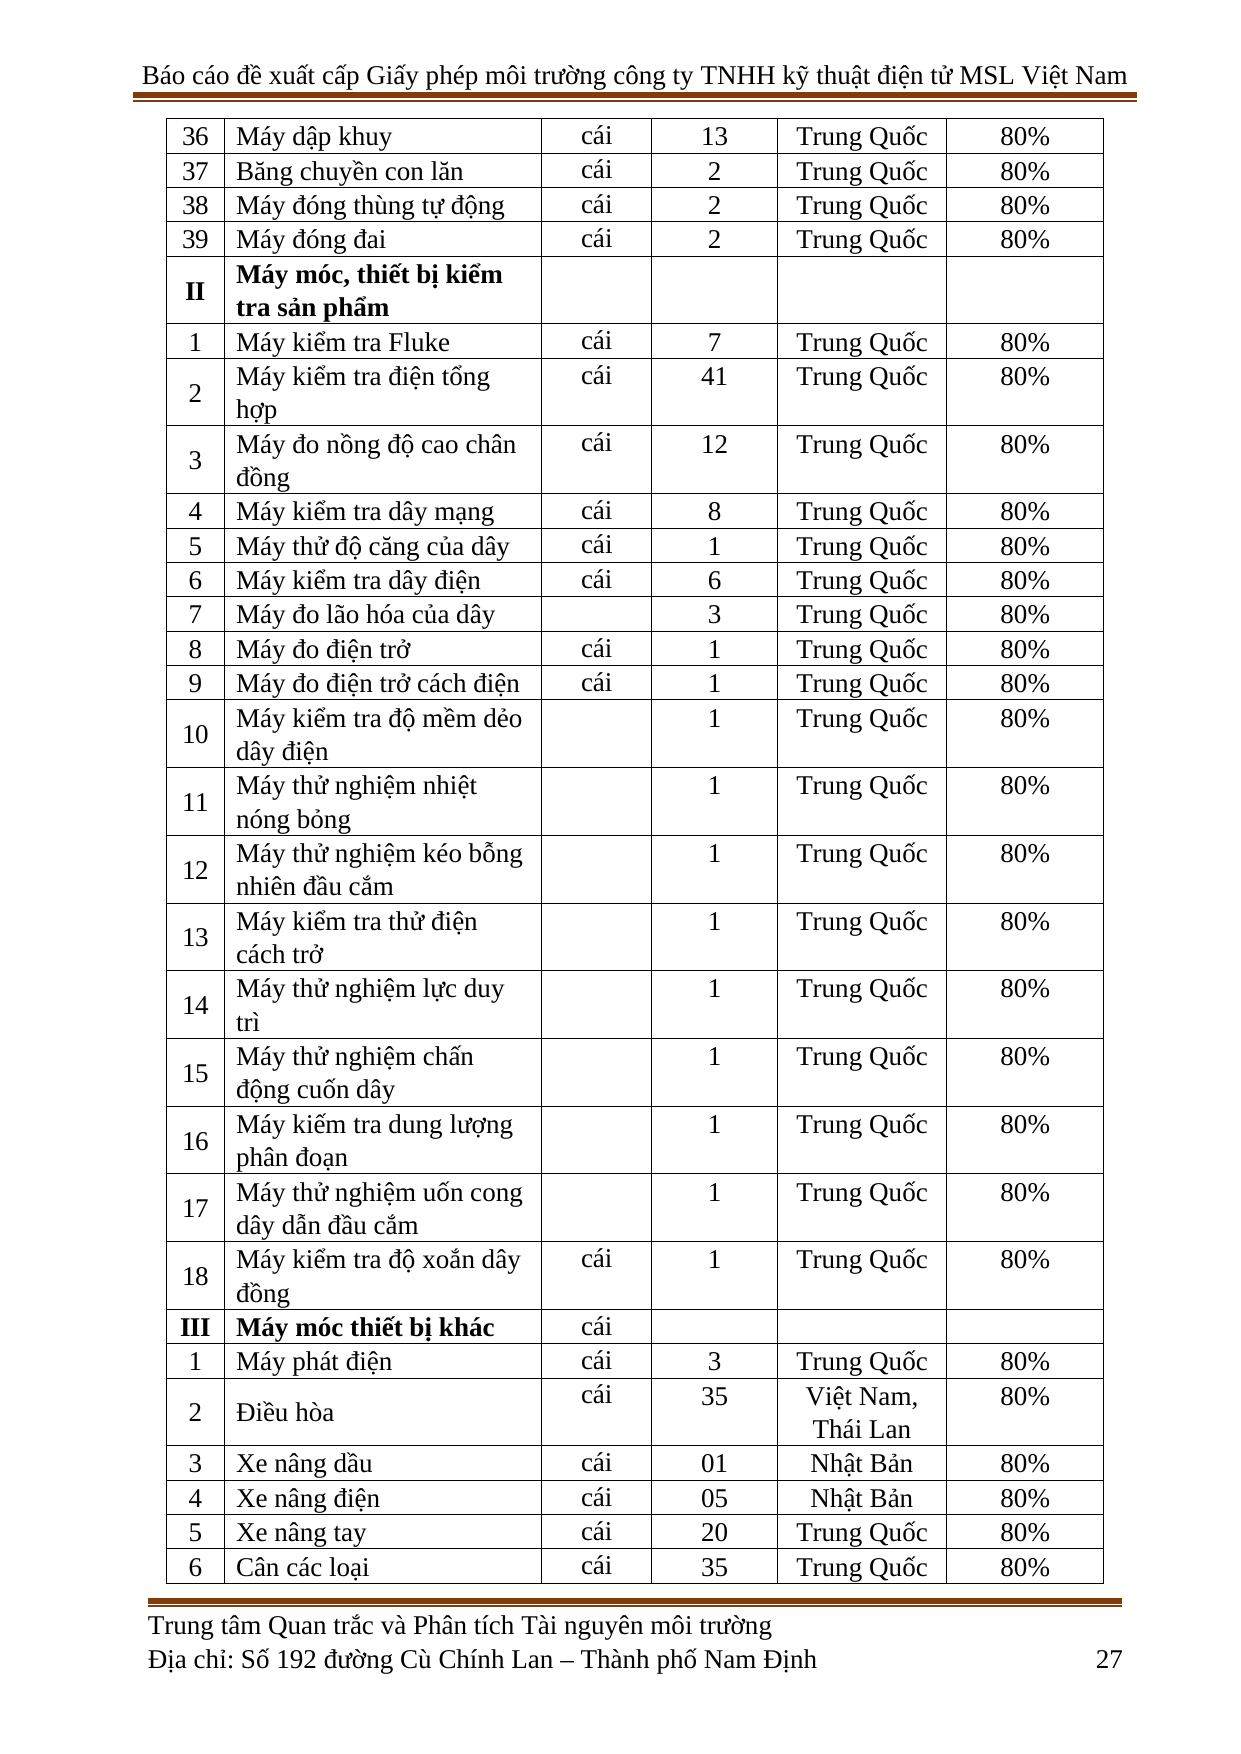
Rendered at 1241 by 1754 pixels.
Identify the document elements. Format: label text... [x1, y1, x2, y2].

table_cell [947, 257, 1103, 323]
table_cell 80% [947, 768, 1103, 835]
table_cell Máy kiểm tra độ xoắn dây đồng [225, 1242, 541, 1309]
table_cell [542, 1039, 651, 1106]
table_cell Máy đóng đai [225, 222, 541, 256]
table_cell 13 [652, 119, 777, 152]
table_cell cái [542, 563, 651, 596]
table_cell 3 [167, 1446, 224, 1479]
table_cell Băng chuyền con lăn [225, 154, 541, 187]
table_cell 5 [167, 1515, 224, 1548]
table_cell 80% [947, 1107, 1103, 1173]
table_cell [652, 257, 777, 323]
table_cell [947, 1310, 1103, 1343]
table_cell 18 [167, 1242, 224, 1309]
table_cell Trung Quốc [778, 971, 946, 1038]
table_cell 12 [167, 836, 224, 902]
table_cell [652, 1310, 777, 1343]
table_cell Máy kiếm tra dung lượng phân đoạn [225, 1107, 541, 1173]
table_cell 1 [652, 700, 777, 767]
table_cell cái [542, 632, 651, 665]
table_cell cái [542, 1242, 651, 1309]
table_cell cái [542, 1310, 651, 1343]
table_cell Trung Quốc [778, 1107, 946, 1173]
table_cell [542, 1107, 651, 1173]
table_cell cái [542, 1515, 651, 1548]
table_cell [542, 904, 651, 970]
table_cell cái [542, 188, 651, 221]
table_cell Máy kiểm tra dây điện [225, 563, 541, 596]
table_cell 13 [167, 904, 224, 970]
table_cell 1 [167, 1344, 224, 1377]
table_cell Việt Nam, Thái Lan [778, 1379, 946, 1445]
table_cell cái [542, 222, 651, 256]
table_cell Máy thử nghiệm nhiệt nóng bỏng [225, 768, 541, 835]
table_cell Trung Quốc [778, 494, 946, 527]
table_cell cái [542, 494, 651, 527]
table_cell 8 [167, 632, 224, 665]
table_cell Máy đo lão hóa của dây [225, 597, 541, 631]
table_cell 1 [652, 1242, 777, 1309]
table_cell Máy đo nồng độ cao chân đồng [225, 426, 541, 493]
table_cell 10 [167, 700, 224, 767]
table_cell Trung Quốc [778, 154, 946, 187]
table_cell 2 [652, 222, 777, 256]
table_cell Trung Quốc [778, 1174, 946, 1241]
table_cell Trung Quốc [778, 700, 946, 767]
table_cell 80% [947, 1242, 1103, 1309]
table_cell 1 [652, 1174, 777, 1241]
table_cell 80% [947, 1481, 1103, 1514]
table_cell 80% [947, 426, 1103, 493]
table_cell 80% [947, 324, 1103, 358]
table_cell 80% [947, 1344, 1103, 1377]
table_cell Trung Quốc [778, 222, 946, 256]
table_cell 15 [167, 1039, 224, 1106]
table_cell Trung Quốc [778, 529, 946, 562]
table_cell 1 [652, 904, 777, 970]
table_cell Máy kiểm tra độ mềm dẻo dây điện [225, 700, 541, 767]
table_cell Nhật Bản [778, 1446, 946, 1479]
table_cell 80% [947, 700, 1103, 767]
table_cell Máy móc thiết bị khác [225, 1310, 541, 1343]
table_cell Máy thử nghiệm uốn cong dây dẫn đầu cắm [225, 1174, 541, 1241]
table_cell Trung Quốc [778, 666, 946, 699]
table_cell 35 [652, 1549, 777, 1583]
table_cell 8 [652, 494, 777, 527]
table_cell Trung Quốc [778, 1039, 946, 1106]
table_cell 80% [947, 1515, 1103, 1548]
table_cell Máy kiểm tra dây mạng [225, 494, 541, 527]
table_cell Trung Quốc [778, 836, 946, 902]
table_cell 20 [652, 1515, 777, 1548]
table_cell 1 [652, 768, 777, 835]
table_cell Máy kiểm tra thử điện cách trở [225, 904, 541, 970]
table_cell cái [542, 1344, 651, 1377]
table_cell 3 [167, 426, 224, 493]
table_cell 7 [167, 597, 224, 631]
table_cell 80% [947, 904, 1103, 970]
table_cell cái [542, 1379, 651, 1445]
table_cell [778, 1310, 946, 1343]
table_cell 4 [167, 1481, 224, 1514]
table_cell Trung Quốc [778, 188, 946, 221]
table_cell Trung Quốc [778, 1515, 946, 1548]
table_cell cái [542, 119, 651, 152]
table_cell [542, 257, 651, 323]
table_cell Nhật Bản [778, 1481, 946, 1514]
table_cell cái [542, 1481, 651, 1514]
table_cell 3 [652, 1344, 777, 1377]
table_cell 4 [167, 494, 224, 527]
table_cell [542, 597, 651, 631]
table_cell 80% [947, 666, 1103, 699]
table_cell Xe nâng dầu [225, 1446, 541, 1479]
table_cell 80% [947, 1379, 1103, 1445]
table_cell 6 [652, 563, 777, 596]
table_cell Máy kiểm tra Fluke [225, 324, 541, 358]
table_cell 1 [652, 632, 777, 665]
table_cell 80% [947, 494, 1103, 527]
table_cell Trung Quốc [778, 904, 946, 970]
table_cell 80% [947, 119, 1103, 152]
table_cell [542, 836, 651, 902]
table_cell 80% [947, 632, 1103, 665]
table_cell 12 [652, 426, 777, 493]
table_cell [542, 700, 651, 767]
table_cell Cân các loại [225, 1549, 541, 1583]
table_cell 1 [652, 1039, 777, 1106]
table_cell 05 [652, 1481, 777, 1514]
table_cell 80% [947, 1549, 1103, 1583]
table_cell Máy thử độ căng của dây [225, 529, 541, 562]
table_cell Máy phát điện [225, 1344, 541, 1377]
table_cell 80% [947, 1446, 1103, 1479]
table_cell III [167, 1310, 224, 1343]
table_cell Trung Quốc [778, 768, 946, 835]
table_cell 5 [167, 529, 224, 562]
table_cell 2 [652, 188, 777, 221]
table_cell cái [542, 666, 651, 699]
table_cell Trung Quốc [778, 359, 946, 425]
table_cell Máy kiểm tra điện tổng hợp [225, 359, 541, 425]
table_cell 80% [947, 529, 1103, 562]
table_cell 7 [652, 324, 777, 358]
table_cell 1 [652, 1107, 777, 1173]
table_cell 1 [652, 529, 777, 562]
table_cell Trung Quốc [778, 597, 946, 631]
table_cell 01 [652, 1446, 777, 1479]
table_cell 17 [167, 1174, 224, 1241]
table_cell 1 [652, 971, 777, 1038]
table_cell 1 [652, 666, 777, 699]
table_cell 9 [167, 666, 224, 699]
table_cell 11 [167, 768, 224, 835]
table_cell Xe nâng tay [225, 1515, 541, 1548]
table_cell Xe nâng điện [225, 1481, 541, 1514]
table_cell Máy thử nghiệm lực duy trì [225, 971, 541, 1038]
table_cell cái [542, 529, 651, 562]
table_cell Máy móc, thiết bị kiểm tra sản phẩm [225, 257, 541, 323]
table_cell 14 [167, 971, 224, 1038]
table_cell [778, 257, 946, 323]
table_cell 39 [167, 222, 224, 256]
table_cell [542, 971, 651, 1038]
table_cell 35 [652, 1379, 777, 1445]
table_cell Trung Quốc [778, 426, 946, 493]
table_cell 16 [167, 1107, 224, 1173]
table_cell Trung Quốc [778, 563, 946, 596]
table_cell cái [542, 1446, 651, 1479]
table_cell 6 [167, 1549, 224, 1583]
table_cell 80% [947, 1039, 1103, 1106]
table_cell 36 [167, 119, 224, 152]
table_cell Máy thử nghiệm chấn động cuốn dây [225, 1039, 541, 1106]
table_cell Trung Quốc [778, 1242, 946, 1309]
table_cell 38 [167, 188, 224, 221]
table_cell 80% [947, 563, 1103, 596]
table_cell Trung Quốc [778, 1344, 946, 1377]
table_cell Điều hòa [225, 1379, 541, 1445]
table_cell cái [542, 1549, 651, 1583]
table_cell 80% [947, 971, 1103, 1038]
table_cell 80% [947, 188, 1103, 221]
table_cell 2 [167, 359, 224, 425]
table_cell [542, 1174, 651, 1241]
table_cell 80% [947, 154, 1103, 187]
table_cell Máy thử nghiệm kéo bỗng nhiên đầu cắm [225, 836, 541, 902]
table_cell 80% [947, 359, 1103, 425]
table_cell 37 [167, 154, 224, 187]
table_cell Máy dập khuy [225, 119, 541, 152]
table_cell 2 [167, 1379, 224, 1445]
table_cell 80% [947, 1174, 1103, 1241]
table_cell 2 [652, 154, 777, 187]
table_cell cái [542, 359, 651, 425]
table_cell 80% [947, 597, 1103, 631]
table_cell II [167, 257, 224, 323]
table_cell 80% [947, 222, 1103, 256]
table_cell 41 [652, 359, 777, 425]
table_cell Máy đóng thùng tự động [225, 188, 541, 221]
table_cell Trung Quốc [778, 632, 946, 665]
table_cell Trung Quốc [778, 324, 946, 358]
table_cell Trung Quốc [778, 119, 946, 152]
table_cell 3 [652, 597, 777, 631]
table_cell 1 [652, 836, 777, 902]
table_cell 6 [167, 563, 224, 596]
table_cell cái [542, 426, 651, 493]
table_cell 1 [167, 324, 224, 358]
table_cell Máy đo điện trở [225, 632, 541, 665]
table_cell 80% [947, 836, 1103, 902]
table_cell Trung Quốc [778, 1549, 946, 1583]
table_cell Máy đo điện trở cách điện [225, 666, 541, 699]
table_cell cái [542, 324, 651, 358]
table_cell cái [542, 154, 651, 187]
table_cell [542, 768, 651, 835]
